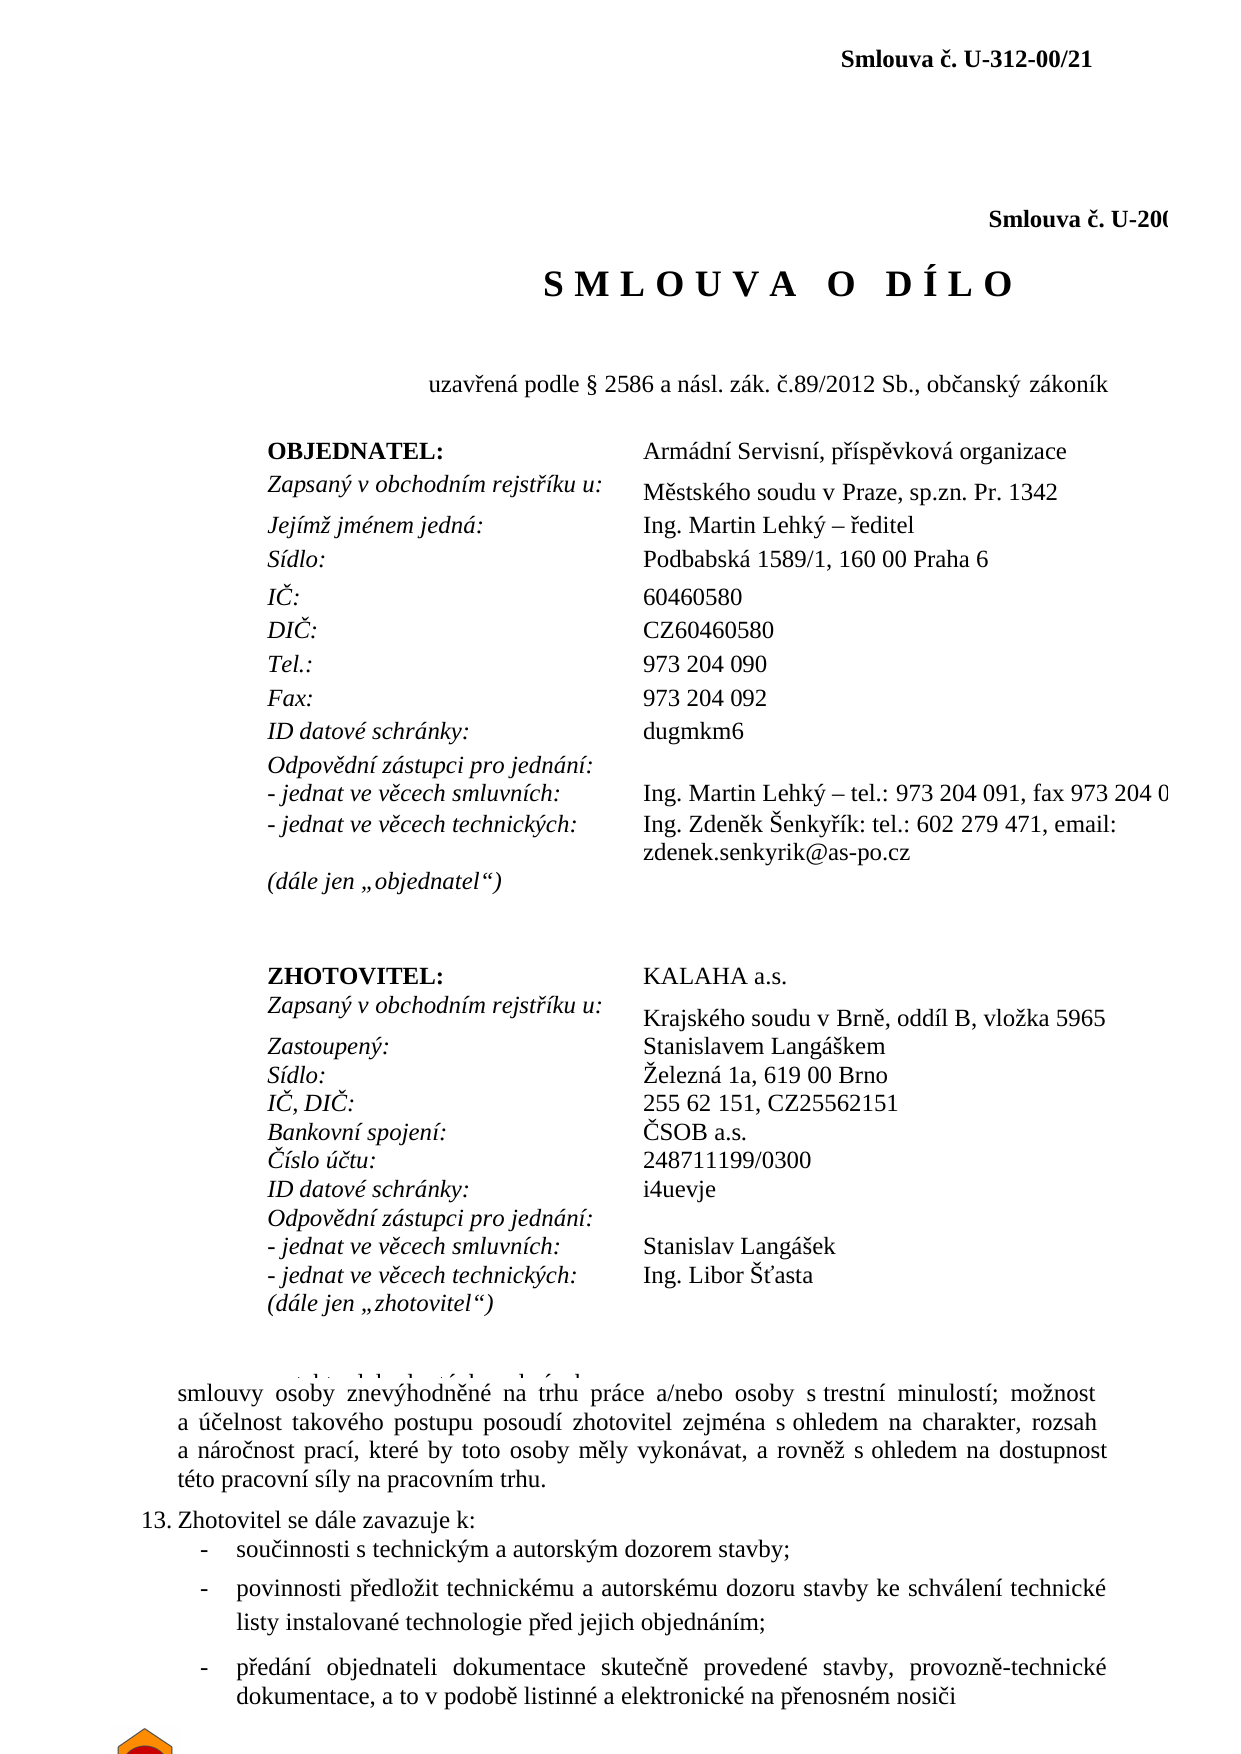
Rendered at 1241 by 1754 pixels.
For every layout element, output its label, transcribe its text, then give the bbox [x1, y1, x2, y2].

picture [109, 1725, 180, 1754]
list povinnosti předložit technickému a autorskému dozoru stavby ke schválení technické listy instalované technologie před jejich objednáním; [200, 1573, 1107, 1635]
list součinnosti s technickým a autorským dozorem stavby; [200, 1534, 1107, 1563]
list Zhotovitel bude při realizaci díla dle této smlouvy přednostně využívat malé či střední podniky jako poddodavatele a zavazuje se zajistit, že jak zhotovitel, tak jeho poddodavatelé budou při realizaci díla dle této smlouvy minimalizovat negativní dopady na životní prostředí. V případě, že to bude možné a účelné, využije zhotovitel při realizaci díla dle této smlouvy osoby znevýhodněné na trhu práce a/nebo osoby s trestní minulostí; možnost a účelnost takového postupu posoudí zhotovitel zejména s ohledem na charakter, rozsah a náročnost prací, které by toto osoby měly vykonávat, a rovněž s ohledem na dostupnost této pracovní síly na pracovním trhu. [141, 1378, 1107, 1493]
list Zhotovitel se dále zavazuje k: [141, 1506, 1107, 1534]
list předání objednateli dokumentace skutečně provedené stavby, provozně-technické dokumentace, a to v podobě listinné a elektronické na přenosném nosiči [200, 1652, 1107, 1709]
